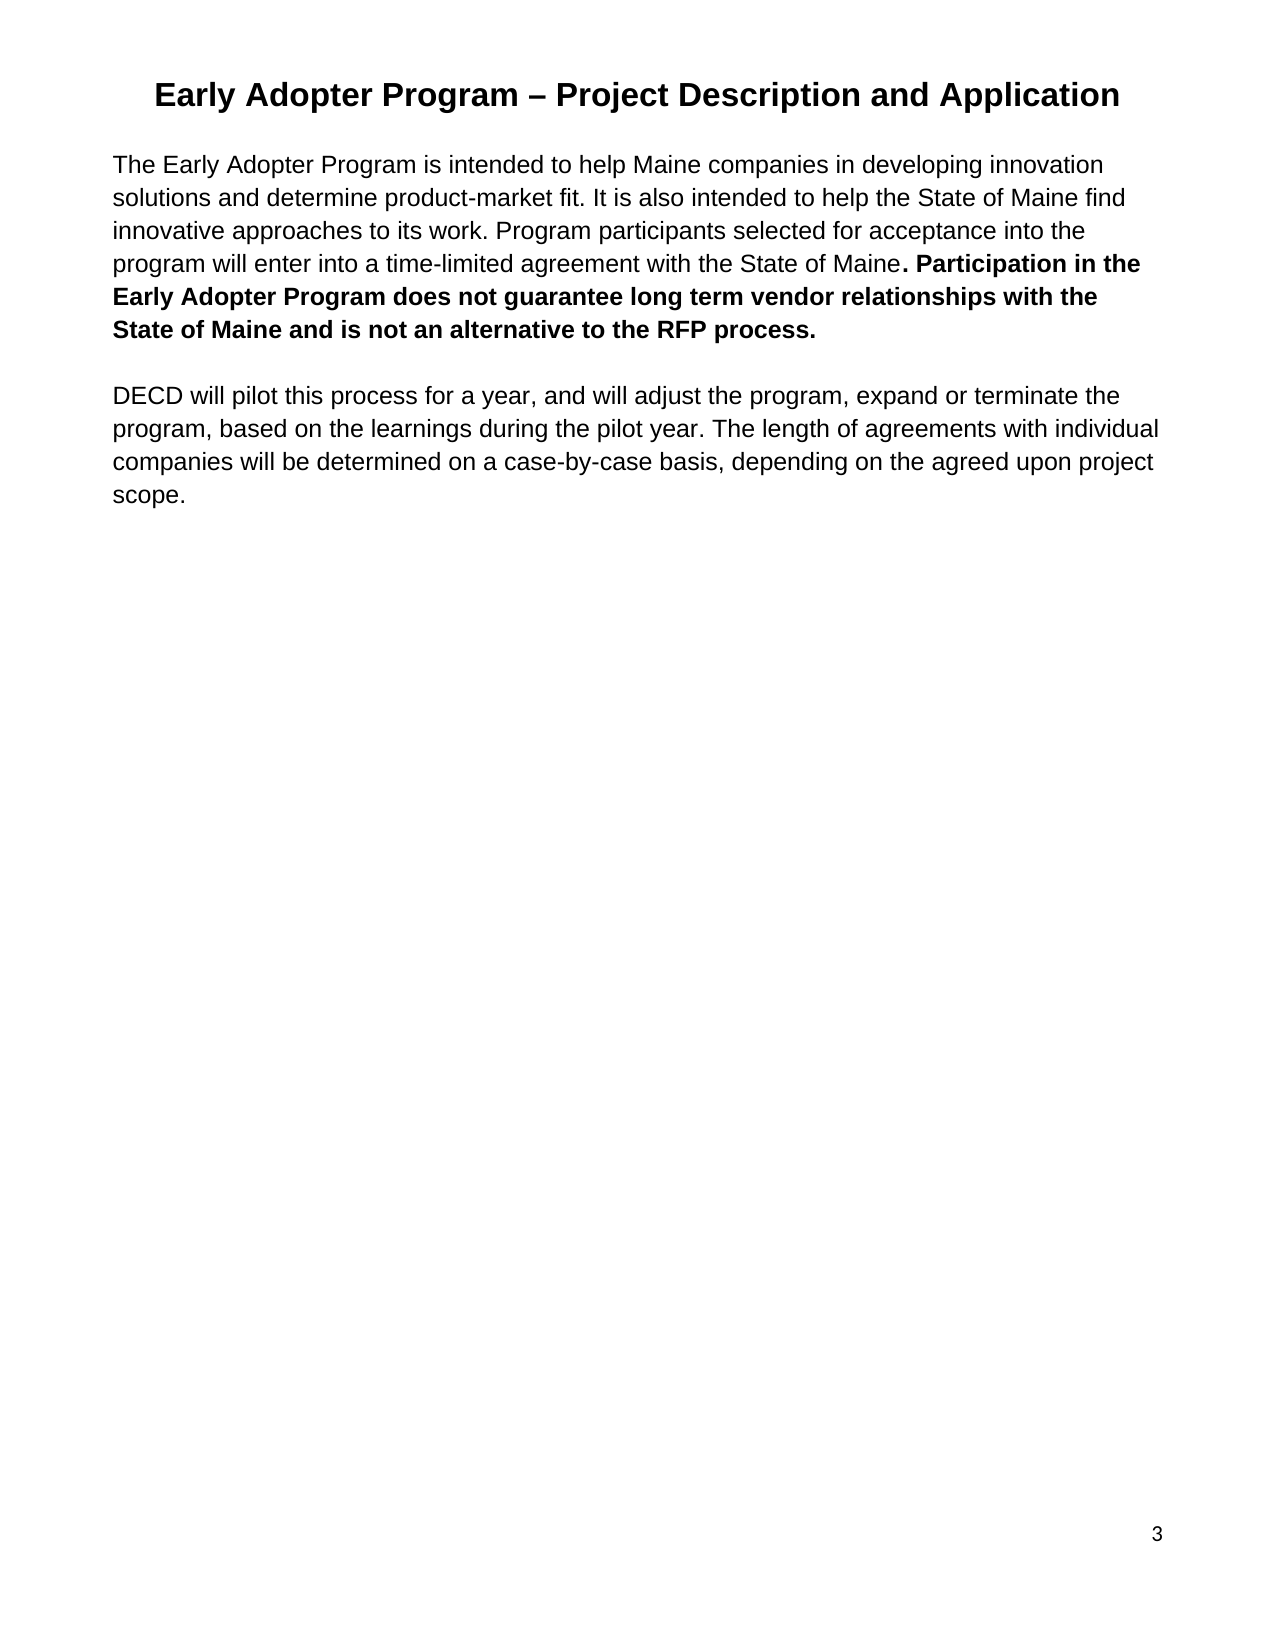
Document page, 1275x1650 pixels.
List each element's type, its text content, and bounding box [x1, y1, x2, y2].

text The Early Adopter Program is intended to help Maine companies in developing innovation solutions and determine product-market fit. It is also intended to help the State of Maine find innovative approaches to its work. Program participants selected for acceptance into the program will enter into a time-limited agreement with the State of Maine. Participation in the Early Adopter Program does not guarantee long term vendor relationships with the State of Maine and is not an alternative to the RFP process. [112, 150, 1162, 344]
text DECD will pilot this process for a year, and will adjust the program, expand or terminate the program, based on the learnings during the pilot year. The length of agreements with individual companies will be determined on a case-by-case basis, depending on the agreed upon project scope. [112, 381, 1162, 509]
